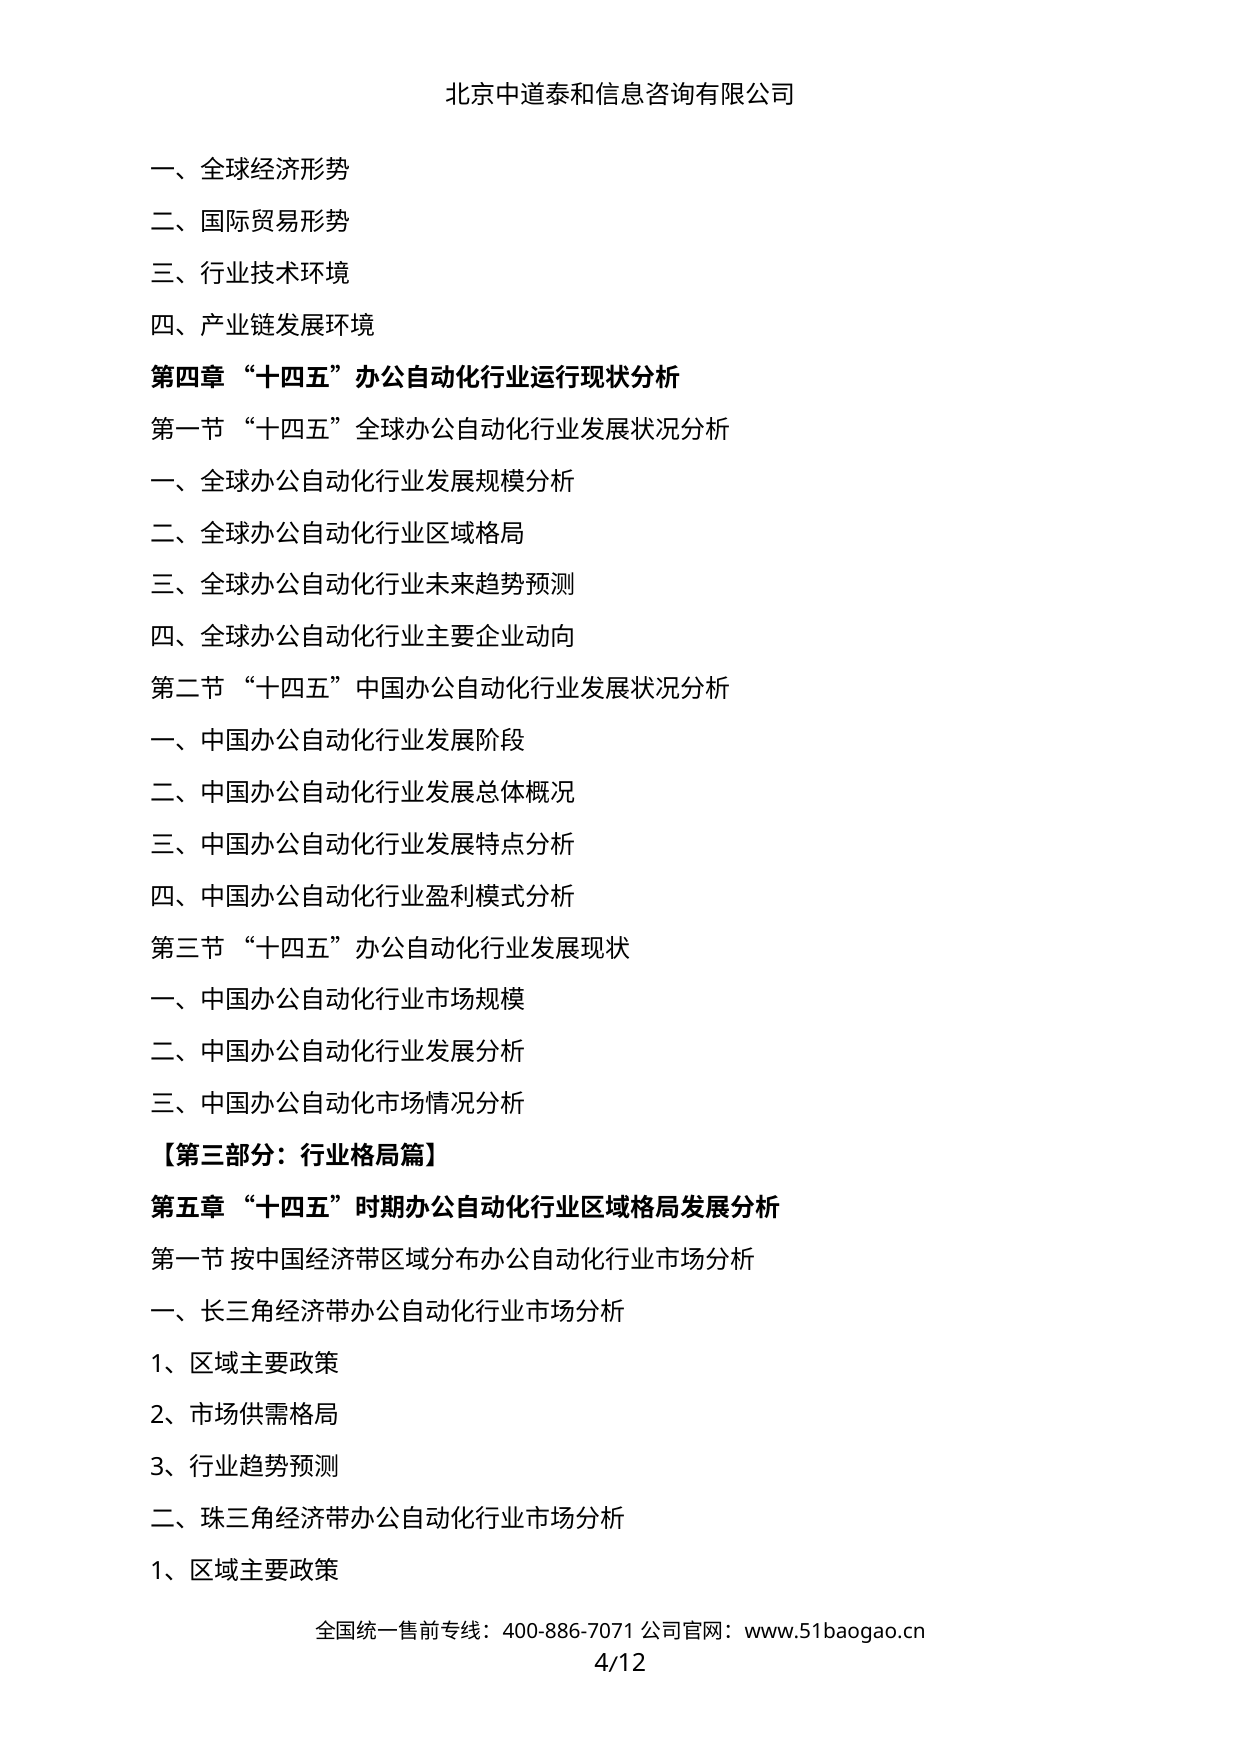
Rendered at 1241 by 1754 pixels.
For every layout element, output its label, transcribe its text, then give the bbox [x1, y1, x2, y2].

text 一、全球经济形势 [150, 150, 1090, 186]
text 四、产业链发展环境 [150, 306, 1090, 342]
text 2、市场供需格局 [150, 1395, 1090, 1431]
text 一、中国办公自动化行业发展阶段 [150, 721, 1090, 757]
text 三、全球办公自动化行业未来趋势预测 [150, 565, 1090, 601]
text 第四章 “十四五”办公自动化行业运行现状分析 [150, 357, 1090, 394]
text 二、中国办公自动化行业发展总体概况 [150, 772, 1090, 809]
text 【第三部分：行业格局篇】 [150, 1136, 1090, 1172]
text 二、珠三角经济带办公自动化行业市场分析 [150, 1499, 1090, 1535]
text 四、全球办公自动化行业主要企业动向 [150, 617, 1090, 653]
text 1、区域主要政策 [150, 1551, 1090, 1587]
text 三、行业技术环境 [150, 254, 1090, 290]
text 第二节 “十四五”中国办公自动化行业发展状况分析 [150, 669, 1090, 705]
text 三、中国办公自动化市场情况分析 [150, 1084, 1090, 1120]
text 第一节 按中国经济带区域分布办公自动化行业市场分析 [150, 1239, 1090, 1276]
text 一、长三角经济带办公自动化行业市场分析 [150, 1291, 1090, 1327]
text 3、行业趋势预测 [150, 1447, 1090, 1483]
text 一、中国办公自动化行业市场规模 [150, 980, 1090, 1016]
text 二、全球办公自动化行业区域格局 [150, 513, 1090, 549]
text 第三节 “十四五”办公自动化行业发展现状 [150, 928, 1090, 964]
text 1、区域主要政策 [150, 1343, 1090, 1379]
text 四、中国办公自动化行业盈利模式分析 [150, 876, 1090, 912]
text 一、全球办公自动化行业发展规模分析 [150, 461, 1090, 497]
text 第一节 “十四五”全球办公自动化行业发展状况分析 [150, 409, 1090, 446]
text 第五章 “十四五”时期办公自动化行业区域格局发展分析 [150, 1187, 1090, 1224]
text 三、中国办公自动化行业发展特点分析 [150, 824, 1090, 861]
text 二、中国办公自动化行业发展分析 [150, 1032, 1090, 1068]
text 二、国际贸易形势 [150, 202, 1090, 238]
